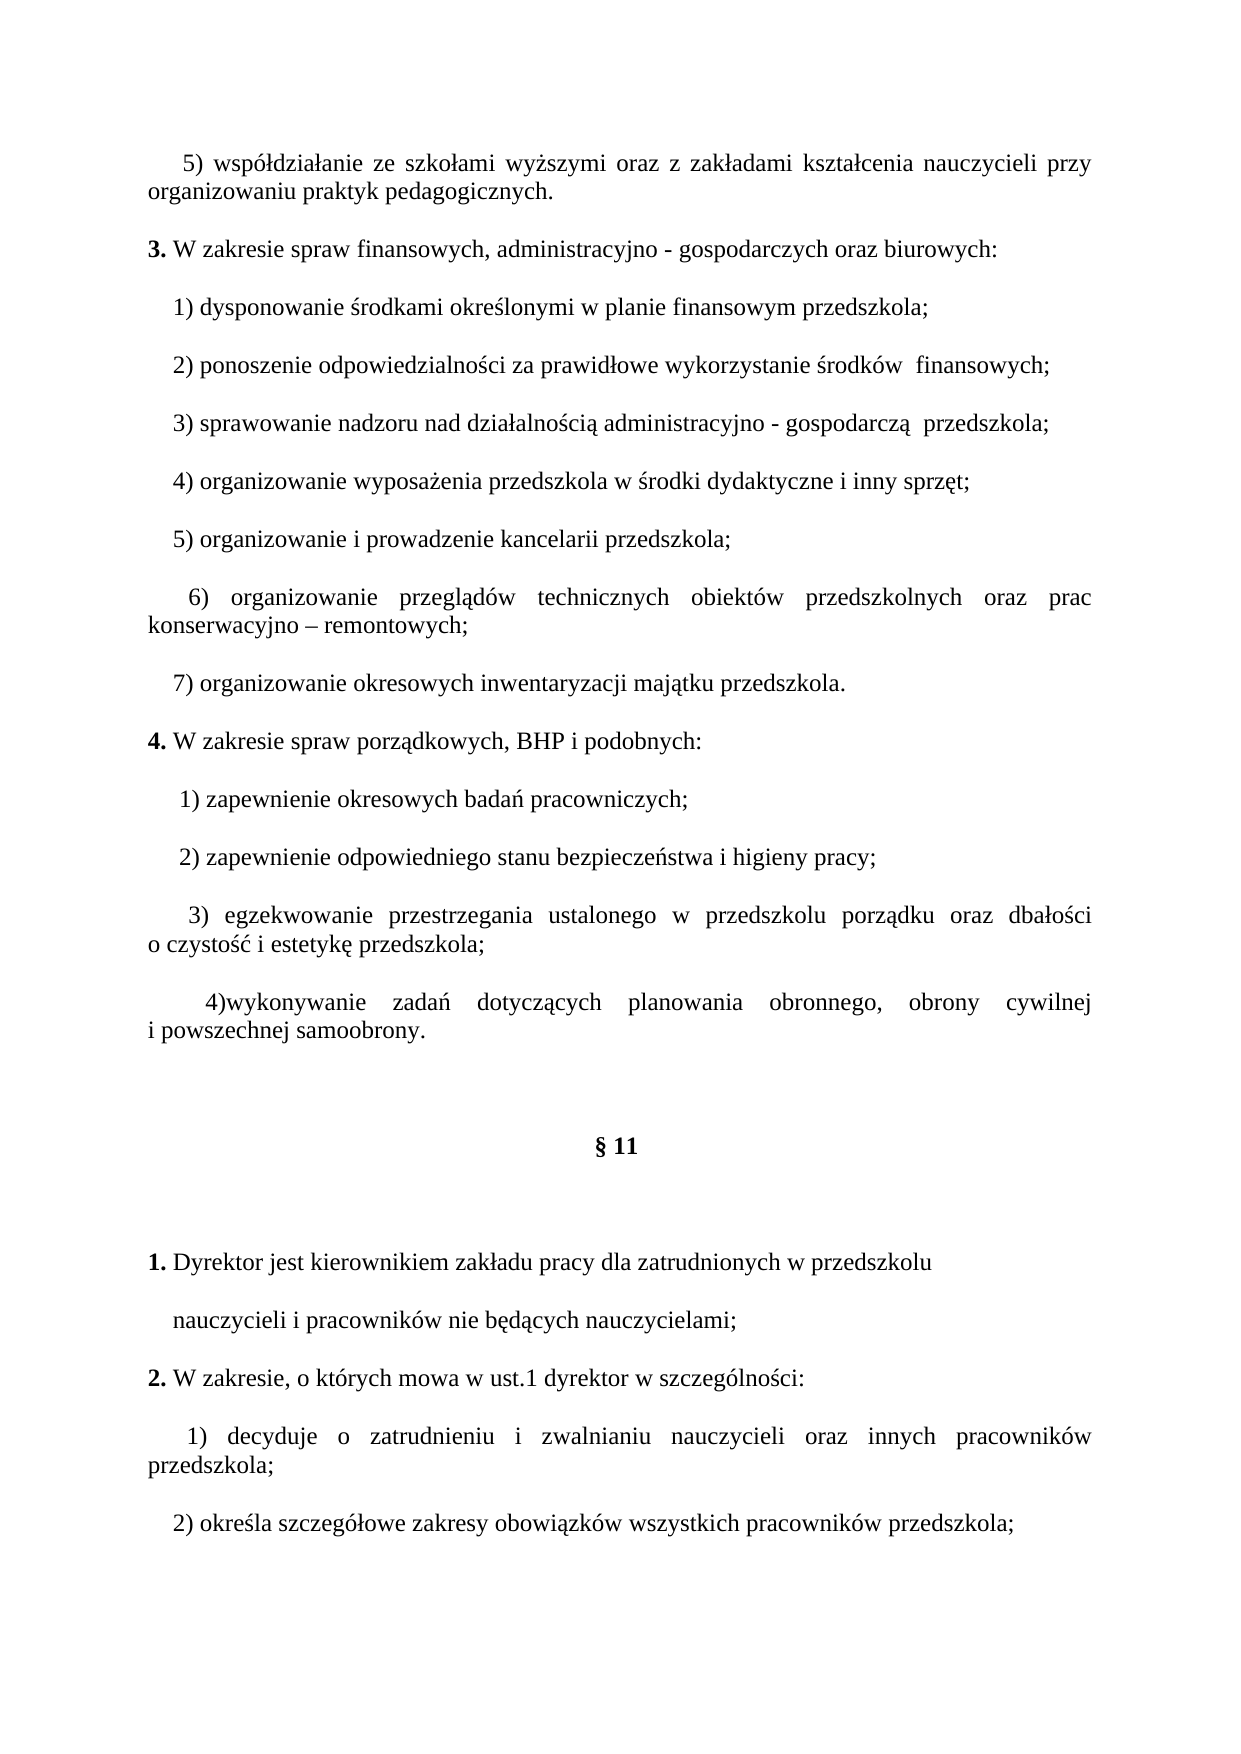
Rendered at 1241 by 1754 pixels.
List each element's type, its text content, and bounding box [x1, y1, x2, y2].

text nauczycieli i pracowników nie będących nauczycielami; [148, 1305, 1093, 1334]
text 1) dysponowanie środkami określonymi w planie finansowym przedszkola; [148, 292, 1093, 321]
text 2) zapewnienie odpowiedniego stanu bezpieczeństwa i higieny pracy; [148, 842, 1093, 871]
text § 11 [140, 1131, 1093, 1160]
text 1. Dyrektor jest kierownikiem zakładu pracy dla zatrudnionych w przedszkolu [148, 1247, 1093, 1276]
text 1) zapewnienie okresowych badań pracowniczych; [148, 784, 1093, 813]
text 2. W zakresie, o których mowa w ust.1 dyrektor w szczególności: [148, 1363, 1093, 1392]
text 5) współdziałanie ze szkołami wyższymi oraz z zakładami kształcenia nauczycieli przy organizowaniu praktyk pedagogicznych. [148, 148, 1093, 205]
text 4)wykonywanie zadań dotyczących planowania obronnego, obrony cywilnej i powszechnej samoobrony. [148, 987, 1093, 1044]
text 4) organizowanie wyposażenia przedszkola w środki dydaktyczne i inny sprzęt; [148, 466, 1093, 495]
text 1) decyduje o zatrudnieniu i zwalnianiu nauczycieli oraz innych pracowników przedszkola; [148, 1421, 1093, 1478]
text 3) sprawowanie nadzoru nad działalnością administracyjno - gospodarczą przedszkola; [148, 408, 1093, 437]
text 6) organizowanie przeglądów technicznych obiektów przedszkolnych oraz prac konserwacyjno – remontowych; [148, 582, 1093, 639]
text 4. W zakresie spraw porządkowych, BHP i podobnych: [148, 726, 1093, 755]
text 5) organizowanie i prowadzenie kancelarii przedszkola; [148, 524, 1093, 553]
text 3. W zakresie spraw finansowych, administracyjno - gospodarczych oraz biurowych: [148, 234, 1093, 263]
text 7) organizowanie okresowych inwentaryzacji majątku przedszkola. [148, 668, 1093, 697]
text 2) określa szczegółowe zakresy obowiązków wszystkich pracowników przedszkola; [148, 1508, 1093, 1536]
text 3) egzekwowanie przestrzegania ustalonego w przedszkolu porządku oraz dbałości o czystość i estetykę przedszkola; [148, 900, 1093, 958]
text 2) ponoszenie odpowiedzialności za prawidłowe wykorzystanie środków finansowych; [148, 350, 1093, 379]
